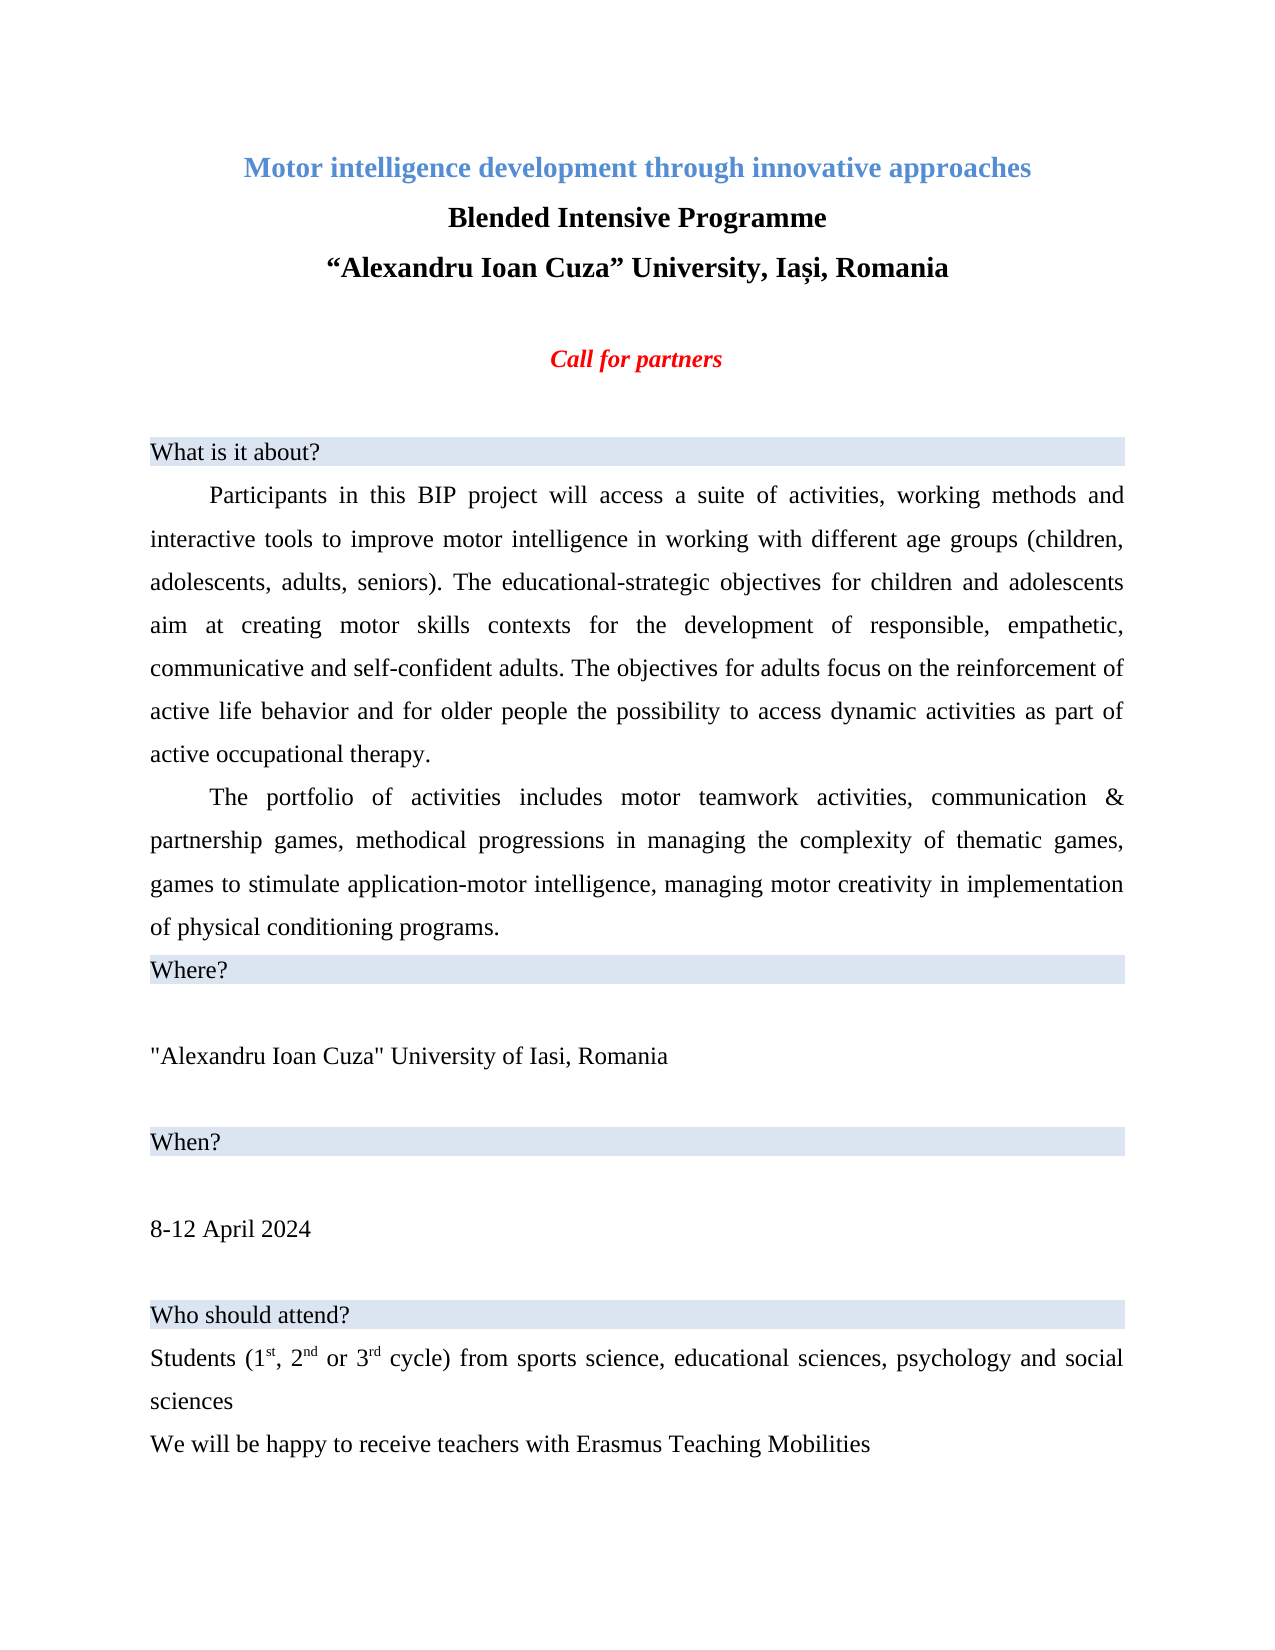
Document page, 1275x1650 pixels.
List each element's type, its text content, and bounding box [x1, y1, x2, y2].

text Blended Intensive Programme [150, 200, 1125, 234]
text "Alexandru Ioan Cuza" University of Iasi, Romania [150, 1041, 1125, 1070]
text Motor intelligence development through innovative approaches [150, 150, 1125, 183]
text Where? [150, 955, 1125, 984]
text The portfolio of activities includes motor teamwork activities, communication & partnership games, methodical progressions in managing the complexity of thematic games, games to stimulate application-motor intelligence, managing motor creativity in implementation of physical conditioning programs. [150, 782, 1125, 941]
text What is it about? [150, 437, 1125, 466]
text “Alexandru Ioan Cuza” University, Iași, Romania [150, 251, 1125, 284]
text Students (1st, 2nd or 3rd cycle) from sports science, educational sciences, psychology and social sciences [150, 1343, 1125, 1415]
text Who should attend? [150, 1300, 1125, 1329]
text Call for partners [150, 344, 1125, 373]
text Participants in this BIP project will access a suite of activities, working methods and interactive tools to improve motor intelligence in working with different age groups (children, adolescents, adults, seniors). The educational-strategic objectives for children and adolescents aim at creating motor skills contexts for the development of responsible, empathetic, communicative and self-confident adults. The objectives for adults focus on the reinforcement of active life behavior and for older people the possibility to access dynamic activities as part of active occupational therapy. [150, 481, 1125, 768]
text When? [150, 1127, 1125, 1156]
text 8-12 April 2024 [150, 1214, 1125, 1242]
text We will be happy to receive teachers with Erasmus Teaching Mobilities [150, 1429, 1125, 1458]
